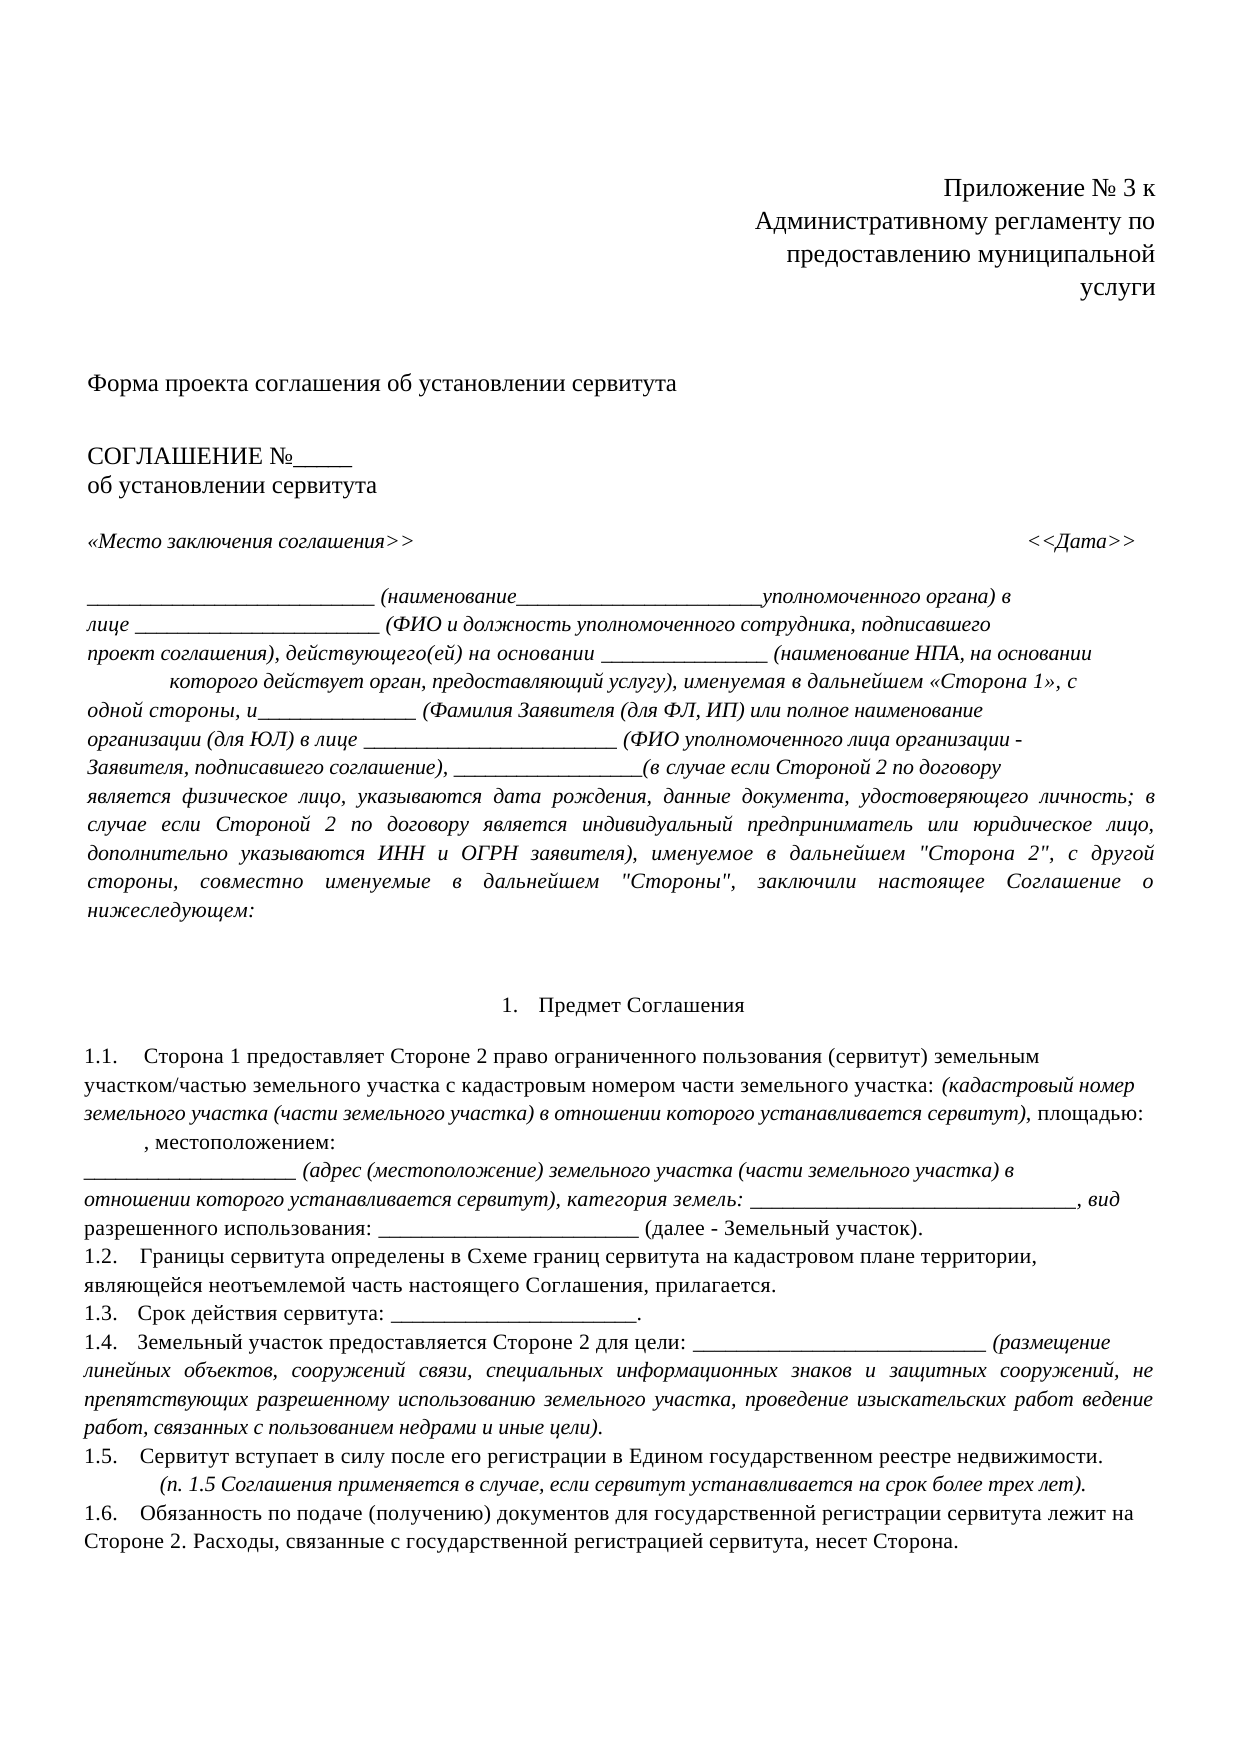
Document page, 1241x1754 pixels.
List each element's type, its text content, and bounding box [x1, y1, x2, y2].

text (п. 1.5 Соглашения применяется в случае, если сервитут устанавливается на срок более трех лет). [84, 1469, 1162, 1497]
text организации (для ЮЛ) в лице (ФИО уполномоченного лица организации - [87, 723, 1160, 752]
list Срок действия сервитута: . [84, 1298, 1162, 1326]
text Приложение № 3 к Административному регламенту по предоставлению муниципальной услуги [724, 170, 1156, 302]
text (адрес (местоположение) земельного участка (части земельного участка) в [84, 1155, 1162, 1183]
text лице (ФИО и должность уполномоченного сотрудника, подписавшего [87, 609, 1160, 638]
text 1. Предмет Соглашения [84, 995, 1162, 1017]
list Сервитут вступает в силу после его регистрации в Едином государственном реестре недвижимости. [84, 1440, 1154, 1469]
text «Место заключения соглашения>> <<Дата>> [1026, 531, 1160, 553]
text СОГЛАШЕНИЕ № [87, 447, 1160, 469]
text Заявителя, подписавшего соглашение), (в случае если Стороной 2 по договору [87, 752, 1160, 780]
list Обязанность по подаче (получению) документов для государственной регистрации сервитута лежит на Стороне 2. Расходы, связанные с государственной регистрацией сервитута, несет Сторона. [84, 1497, 1154, 1554]
text отношении которого устанавливается сервитут), категория земель: , вид [84, 1183, 1162, 1212]
text «Место заключения соглашения>> <<Дата>> [87, 531, 385, 553]
text проект соглашения), действующего(ей) на основании (наименование НПА, на основании [87, 638, 1160, 666]
list Земельный участок предоставляется Стороне 2 для цели: (размещение [84, 1326, 1162, 1355]
text (наименование уполномоченного органа) в [87, 581, 1160, 609]
text которого действует орган, предоставляющий услугу), именуемая в дальнейшем «Сторона 1», с [87, 666, 1160, 695]
text об установлении сервитута [87, 476, 1160, 498]
text разрешенного использования: (далее - Земельный участок). [84, 1212, 1162, 1241]
list Границы сервитута определены в Схеме границ сервитута на кадастровом плане территории, являющейся неотъемлемой часть настоящего Соглашения, прилагается. [84, 1241, 1154, 1298]
text Форма проекта соглашения об установлении сервитута [87, 370, 1160, 396]
text одной стороны, и (Фамилия Заявителя (для ФЛ, ИП) или полное наименование [87, 695, 1160, 723]
text линейных объектов, сооружений связи, специальных информационных знаков и защитных сооружений, не препятствующих разрешенному использованию земельного участка, проведение изыскательских работ ведение работ, связанных с пользованием недрами и иные цели). [84, 1355, 1154, 1440]
list Сторона 1 предоставляет Стороне 2 право ограниченного пользования (сервитут) земельным участком/частью земельного участка с кадастровым номером части земельного участка: (кадастровый номер земельного участка (части земельного участка) в отношении которого устанавливается сервитут), площадью: , местоположением: [84, 1041, 1154, 1155]
text является физическое лицо, указываются дата рождения, данные документа, удостоверяющего личность; в случае если Стороной 2 по договору является индивидуальный предприниматель или юридическое лицо, дополнительно указываются ИНН и ОГРН заявителя), именуемое в дальнейшем "Сторона 2", с другой стороны, совместно именуемые в дальнейшем "Стороны", заключили настоящее Соглашение о нижеследующем: [87, 893, 1156, 923]
text является физическое лицо, указываются дата рождения, данные документа, удостоверяющего личность; в случае если Стороной 2 по договору является индивидуальный предприниматель или юридическое лицо, дополнительно указываются ИНН и ОГРН заявителя), именуемое в дальнейшем "Сторона 2", с другой стороны, совместно именуемые в дальнейшем "Стороны", заключили настоящее Соглашение о нижеследующем: [87, 780, 1156, 868]
